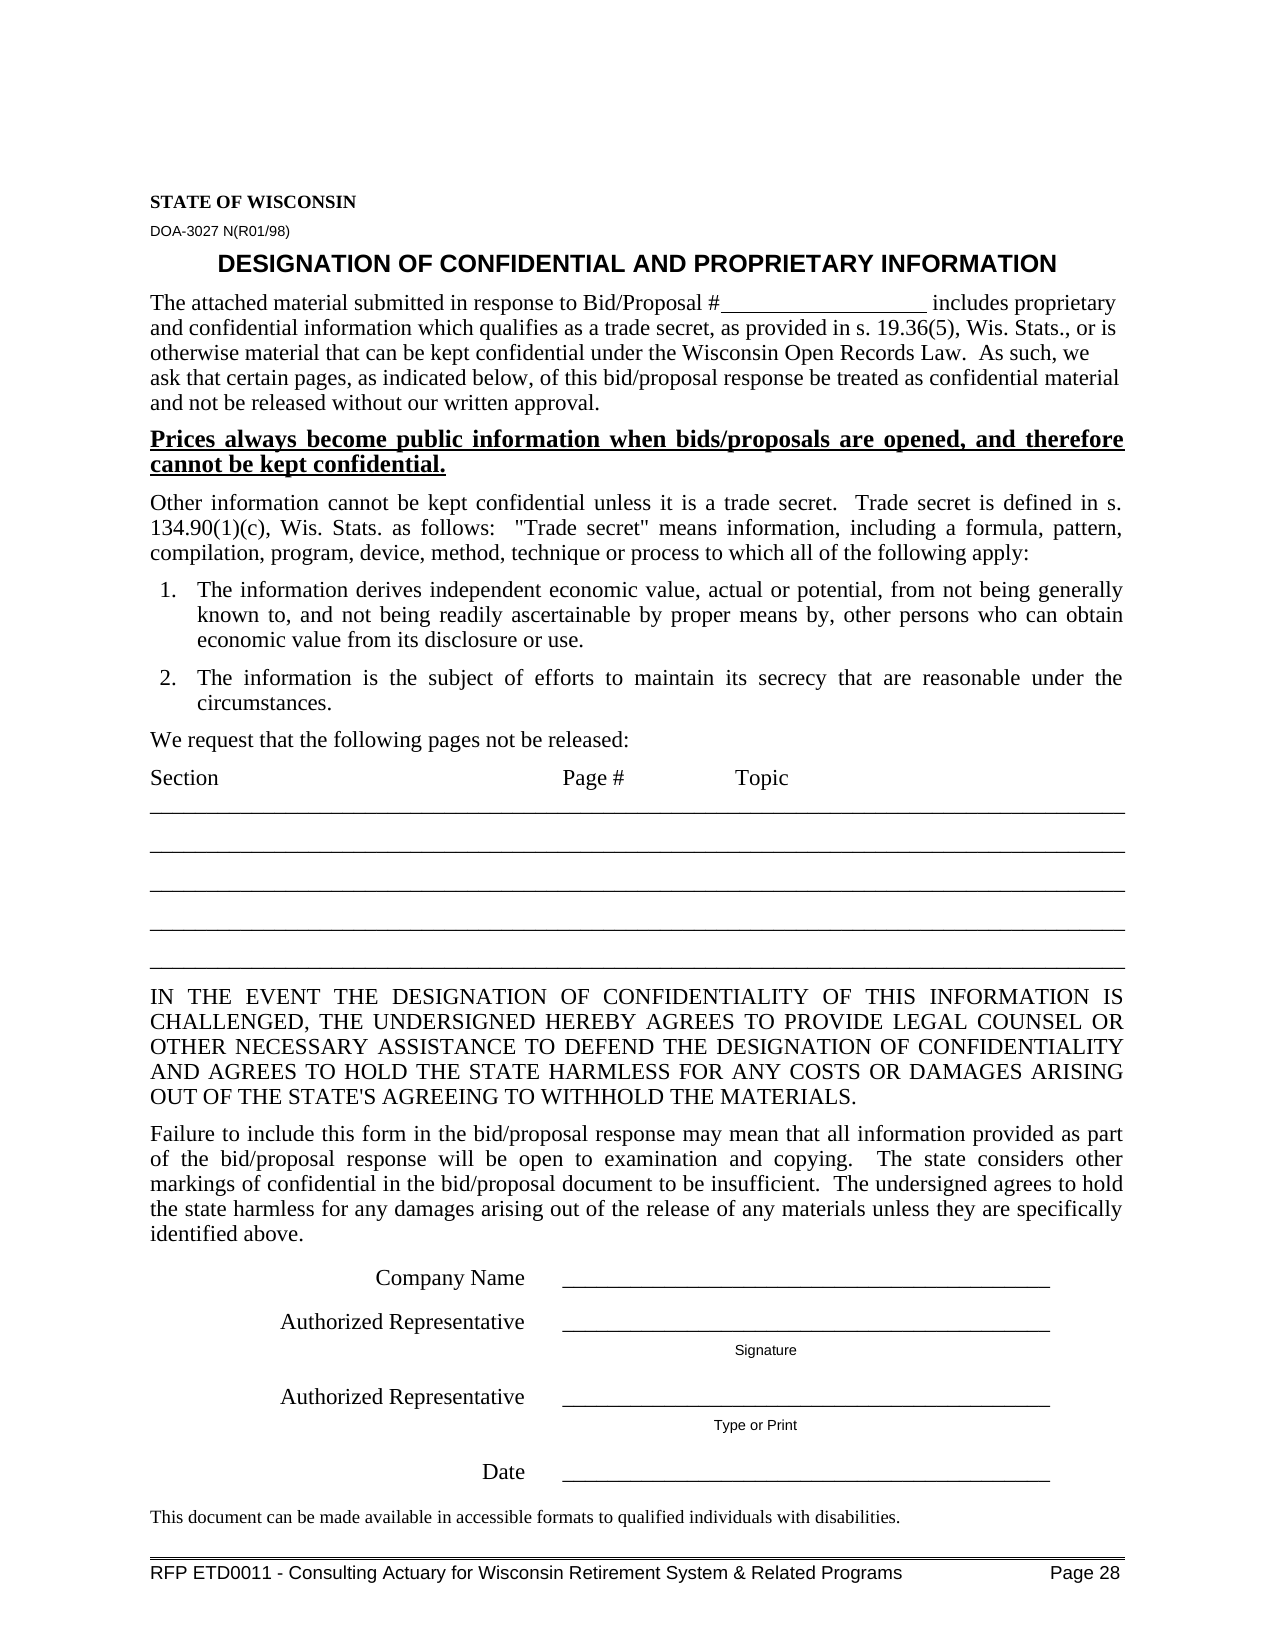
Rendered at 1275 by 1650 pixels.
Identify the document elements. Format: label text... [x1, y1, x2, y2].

text DOA-3027 N(R01/98) [150, 220, 1125, 240]
text Authorized Representative [150, 1384, 1125, 1409]
text Prices always become public information when bids/proposals are opened, and therefore cannot be kept confidential. [150, 428, 1125, 449]
text Section Page # Topic [150, 765, 1125, 790]
text Authorized Representative [150, 1309, 1125, 1334]
text DESIGNATION OF CONFIDENTIAL AND PROPRIETARY INFORMATION [150, 253, 1125, 278]
text 2. The information is the subject of efforts to maintain its secrecy that are reasonable under the circumstances. [150, 665, 1125, 715]
text The attached material submitted in response to Bid/Proposal # includes proprietary and confidential information which qualifies as a trade secret, as provided in s. 19.36(5), Wis. Stats., or is otherwise material that can be kept confidential under the Wisconsin Open Records Law. As such, we ask that certain pages, as indicated below, of this bid/proposal response be treated as confidential material and not be released without our written approval. [150, 290, 1125, 415]
text Signature [150, 1341, 1125, 1366]
text Company Name [150, 1266, 1125, 1291]
text 1. The information derives independent economic value, actual or potential, from not being generally known to, and not being readily ascertainable by proper means by, other persons who can obtain economic value from its disclosure or use. [150, 578, 1125, 653]
text Prices always become public information when bids/proposals are opened, and therefore cannot be kept confidential. [150, 451, 1125, 478]
text Other information cannot be kept confidential unless it is a trade secret. Trade secret is defined in s. 134.90(1)(c), Wis. Stats. as follows: "Trade secret" means information, including a formula, pattern, compilation, program, device, method, technique or process to which all of the following apply: [150, 490, 1125, 565]
text This document can be made available in accessible formats to qualified individuals with disabilities. [150, 1506, 1125, 1527]
text Type or Print [150, 1416, 1125, 1441]
text STATE OF WISCONSIN [150, 189, 1125, 214]
text Date [150, 1459, 1125, 1484]
text Failure to include this form in the bid/proposal response may mean that all information provided as part of the bid/proposal response will be open to examination and copying. The state considers other markings of confidential in the bid/proposal document to be insufficient. The undersigned agrees to hold the state harmless for any damages arising out of the release of any materials unless they are specifically identified above. [150, 1122, 1125, 1247]
text IN THE EVENT THE DESIGNATION OF CONFIDENTIALITY OF THIS INFORMATION IS CHALLENGED, THE UNDERSIGNED HEREBY AGREES TO PROVIDE LEGAL COUNSEL OR OTHER NECESSARY ASSISTANCE TO DEFEND THE DESIGNATION OF CONFIDENTIALITY AND AGREES TO HOLD THE STATE HARMLESS FOR ANY COSTS OR DAMAGES ARISING OUT OF THE STATE'S AGREEING TO WITHHOLD THE MATERIALS. [150, 984, 1125, 1109]
text We request that the following pages not be released: [150, 728, 1125, 753]
